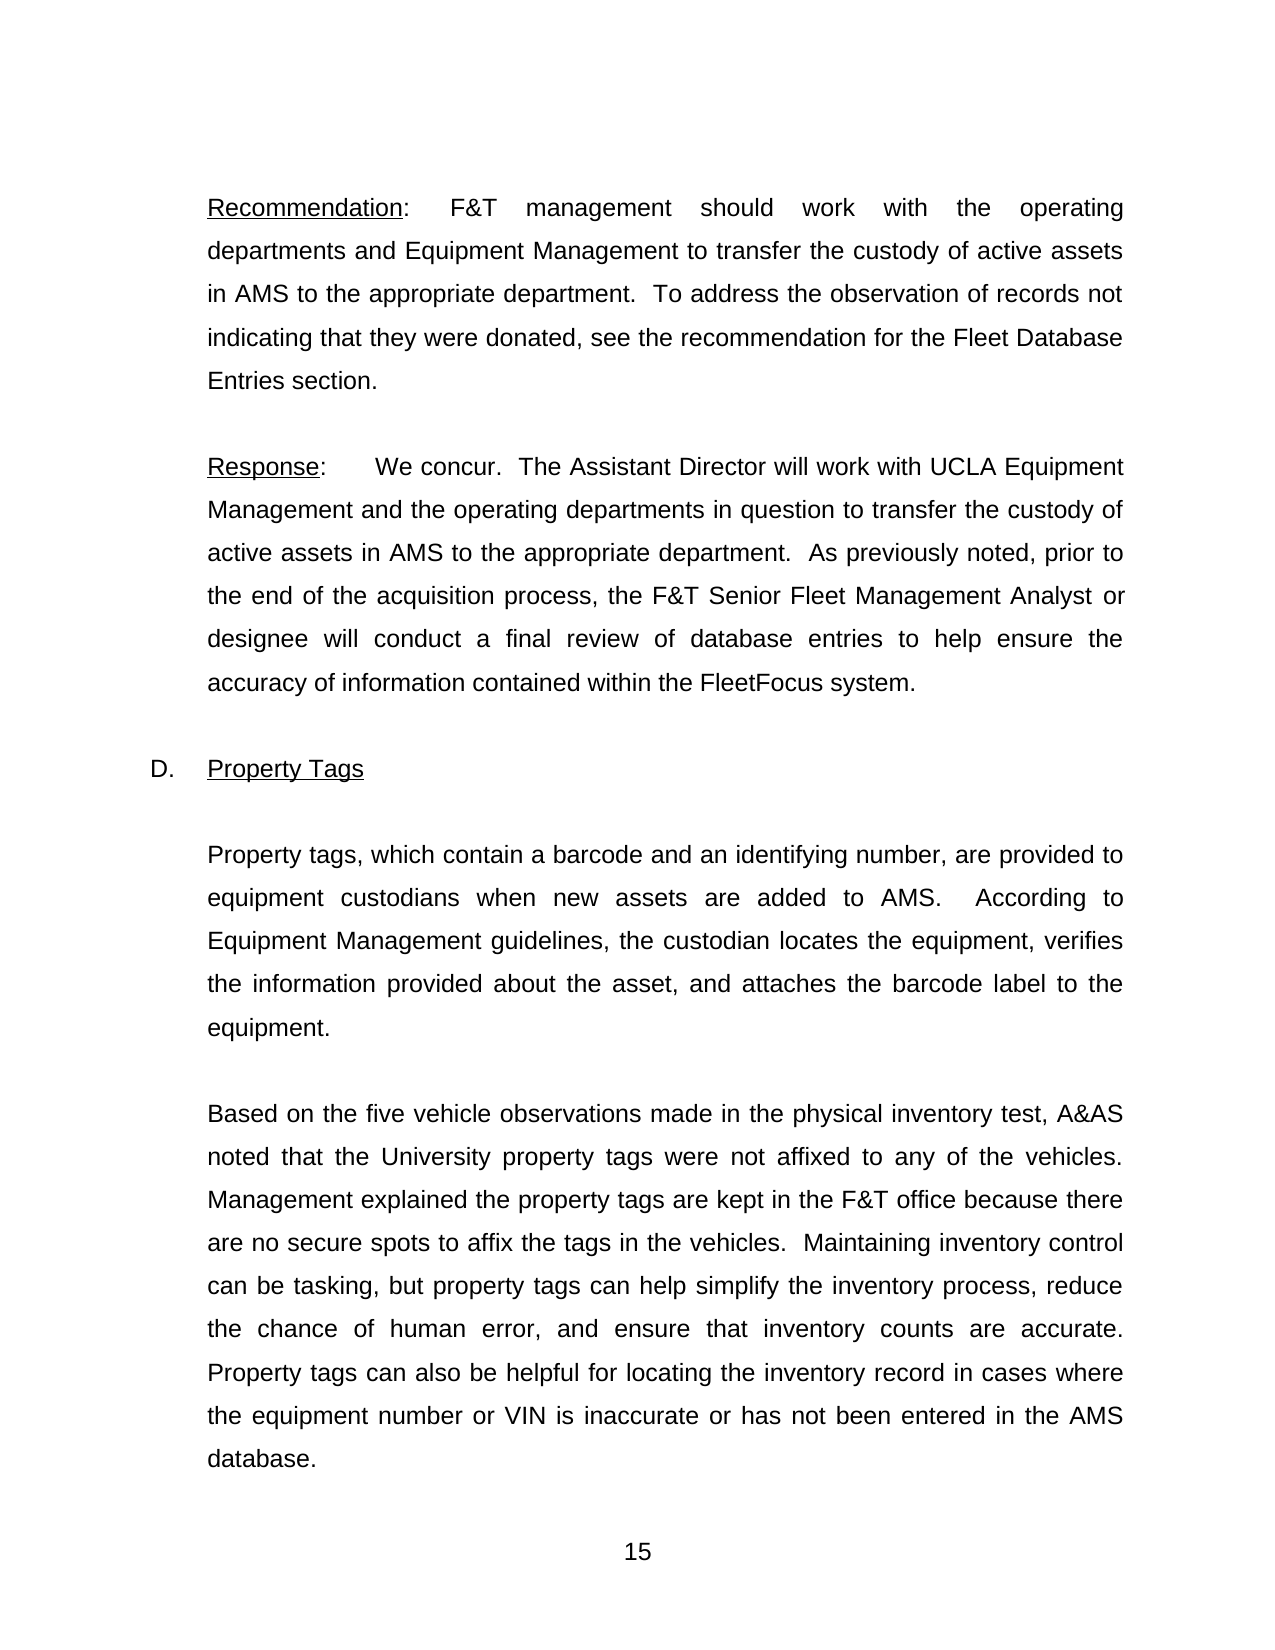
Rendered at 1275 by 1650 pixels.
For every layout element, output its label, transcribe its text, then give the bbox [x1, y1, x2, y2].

text Recommendation: F&T management should work with the operating departments and Equipment Management to transfer the custody of active assets in AMS to the appropriate department. To address the observation of records not indicating that they were donated, see the recommendation for the Fleet Database Entries section. [207, 193, 1125, 394]
subtitle Property Tags [150, 754, 1125, 782]
text Based on the five vehicle observations made in the physical inventory test, A&AS noted that the University property tags were not affixed to any of the vehicles. Management explained the property tags are kept in the F&T office because there are no secure spots to affix the tags in the vehicles. Maintaining inventory control can be tasking, but property tags can help simplify the inventory process, reduce the chance of human error, and ensure that inventory counts are accurate. Property tags can also be helpful for locating the inventory record in cases where the equipment number or VIN is inaccurate or has not been entered in the AMS database. [207, 1099, 1125, 1472]
text Response: We concur. The Assistant Director will work with UCLA Equipment Management and the operating departments in question to transfer the custody of active assets in AMS to the appropriate department. As previously noted, prior to the end of the acquisition process, the F&T Senior Fleet Management Analyst or designee will conduct a final review of database entries to help ensure the accuracy of information contained within the FleetFocus system. [207, 452, 1125, 696]
text Property tags, which contain a barcode and an identifying number, are provided to equipment custodians when new assets are added to AMS. According to Equipment Management guidelines, the custodian locates the equipment, verifies the information provided about the asset, and attaches the barcode label to the equipment. [207, 840, 1125, 1041]
